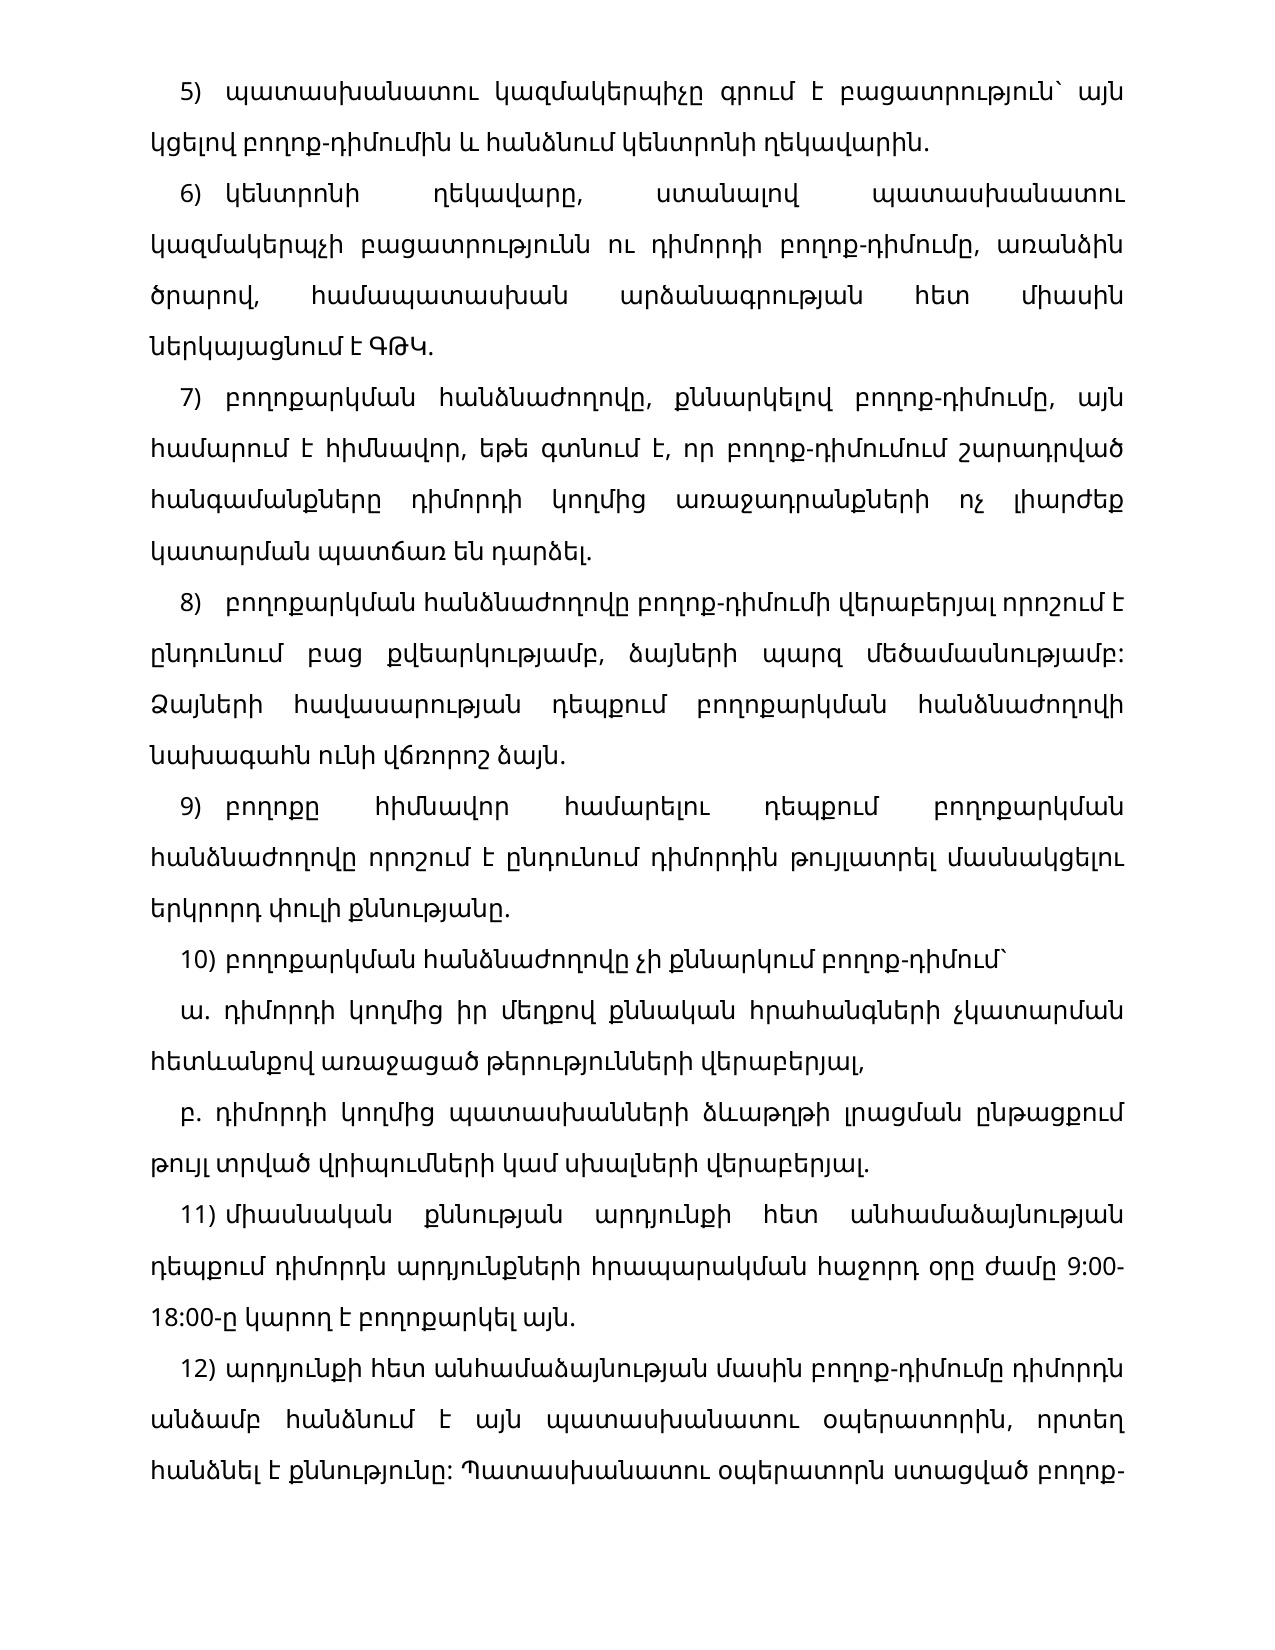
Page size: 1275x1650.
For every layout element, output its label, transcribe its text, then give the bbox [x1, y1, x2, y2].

text բ. դիմորդի կողմից պատասխանների ձևաթղթի լրացման ընթացքում թույլ տրված վրիպումների կամ սխալների վերաբերյալ. [150, 1095, 1125, 1180]
list բողոքարկման հանձնաժողովը, քննարկելով բողոք-դիմումը, այն համարում է հիմնավոր, եթե գտնում է, որ բողոք-դիմումում շարադրված հանգամանքները դիմորդի կողմից առաջադրանքների ոչ լիարժեք կատարման պատճառ են դարձել. [150, 380, 1125, 567]
list կենտրոնի ղեկավարը, ստանալով պատասխանատու կազմակերպչի բացատրությունն ու դիմորդի բողոք-դիմումը, առանձին ծրարով, համապատասխան արձանագրության հետ միասին ներկայացնում է ԳԹԿ. [150, 176, 1125, 363]
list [150, 1350, 1125, 1486]
list բողոքարկման հանձնաժողովը չի քննարկում բողոք-դիմում` [150, 942, 1125, 976]
list բողոքարկման հանձնաժողովը բողոք-դիմումի վերաբերյալ որոշում է ընդունում բաց քվեարկությամբ, ձայների պարզ մեծամասնությամբ: Ձայների հավասարության դեպքում բողոքարկման հանձնաժողովի նախագահն ունի վճռորոշ ձայն. [150, 584, 1125, 771]
list պատասխանատու կազմակերպիչը գրում է բացատրություն` այն կցելով բողոք-դիմումին և հանձնում կենտրոնի ղեկավարին. [150, 74, 1125, 159]
text ա. դիմորդի կողմից իր մեղքով քննական հրահանգների չկատարման հետևանքով առաջացած թերությունների վերաբերյալ, [150, 993, 1125, 1078]
list բողոքը հիմնավոր համարելու դեպքում բողոքարկման հանձնաժողովը որոշում է ընդունում դիմորդին թույլատրել մասնակցելու երկրորդ փուլի քննությանը. [150, 788, 1125, 924]
list միասնական քննության արդյունքի հետ անհամաձայնության դեպքում դիմորդն արդյունքների հրապարակման հաջորդ օրը ժամը 9:00-18:00-ը կարող է բողոքարկել այն. [150, 1197, 1125, 1333]
